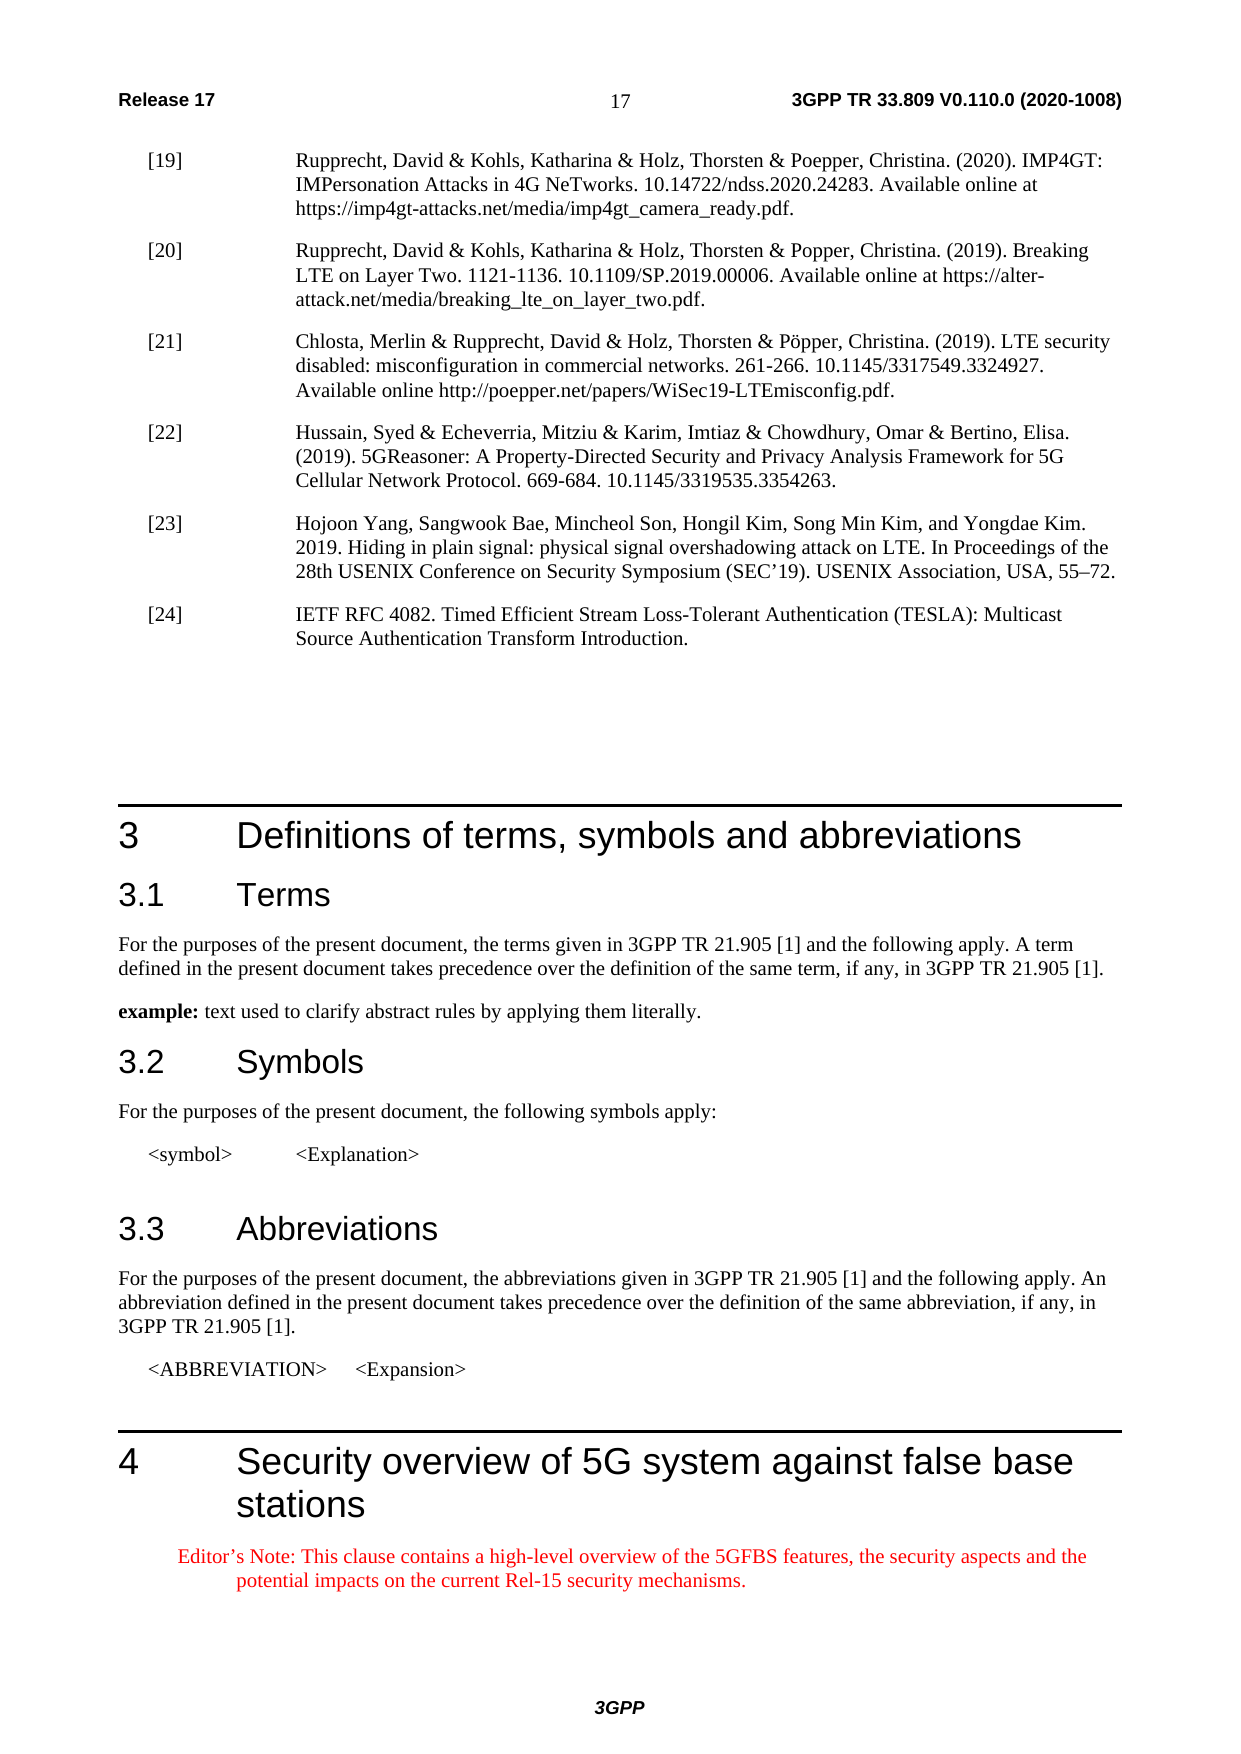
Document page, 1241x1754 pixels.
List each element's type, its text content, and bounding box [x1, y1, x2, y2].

text For the purposes of the present document, the terms given in 3GPP TR 21.905 [1] and the following apply. A term defined in the present document takes precedence over the definition of the same term, if any, in 3GPP TR 21.905 [1]. [118, 932, 1122, 980]
text [20] Rupprecht, David & Kohls, Katharina & Holz, Thorsten & Popper, Christina. (2019). Breaking LTE on Layer Two. 1121-1136. 10.1109/SP.2019.00006. Available online at https://alter-attack.net/media/breaking_lte_on_layer_two.pdf. [148, 238, 1122, 311]
text [19] Rupprecht, David & Kohls, Katharina & Holz, Thorsten & Poepper, Christina. (2020). IMP4GT: IMPersonation Attacks in 4G NeTworks. 10.14722/ndss.2020.24283. Available online at https://imp4gt-attacks.net/media/imp4gt_camera_ready.pdf. [148, 147, 1122, 220]
text [21] Chlosta, Merlin & Rupprecht, David & Holz, Thorsten & Pöpper, Christina. (2019). LTE security disabled: misconfiguration in commercial networks. 261-266. 10.1145/3317549.3324927. Available online http://poepper.net/papers/WiSec19-LTEmisconfig.pdf. [148, 329, 1122, 402]
subtitle 3.3 Abbreviations [118, 1209, 1122, 1247]
text <symbol> <Explanation> [148, 1142, 1122, 1166]
text For the purposes of the present document, the following symbols apply: [118, 1099, 1122, 1123]
subtitle 3 Definitions of terms, symbols and abbreviations [118, 807, 1122, 856]
text Editor’s Note: This clause contains a high-level overview of the 5GFBS features, the security aspects and the potential impacts on the current Rel-15 security mechanisms. [177, 1544, 1122, 1592]
text For the purposes of the present document, the abbreviations given in 3GPP TR 21.905 [1] and the following apply. An abbreviation defined in the present document takes precedence over the definition of the same abbreviation, if any, in 3GPP TR 21.905 [1]. [118, 1266, 1122, 1338]
subtitle 3.1 Terms [118, 875, 1122, 913]
text example: text used to clarify abstract rules by applying them literally. [118, 999, 1122, 1023]
text <ABBREVIATION> <Expansion> [148, 1357, 1122, 1381]
text [23] Hojoon Yang, Sangwook Bae, Mincheol Son, Hongil Kim, Song Min Kim, and Yongdae Kim. 2019. Hiding in plain signal: physical signal overshadowing attack on LTE. In Proceedings of the 28th USENIX Conference on Security Symposium (SEC’19). USENIX Association, USA, 55–72. [148, 511, 1122, 583]
subtitle 3.2 Symbols [118, 1042, 1122, 1080]
text [22] Hussain, Syed & Echeverria, Mitziu & Karim, Imtiaz & Chowdhury, Omar & Bertino, Elisa. (2019). 5GReasoner: A Property-Directed Security and Privacy Analysis Framework for 5G Cellular Network Protocol. 669-684. 10.1145/3319535.3354263. [148, 420, 1122, 492]
subtitle 4 Security overview of 5G system against false base stations [118, 1433, 1122, 1526]
